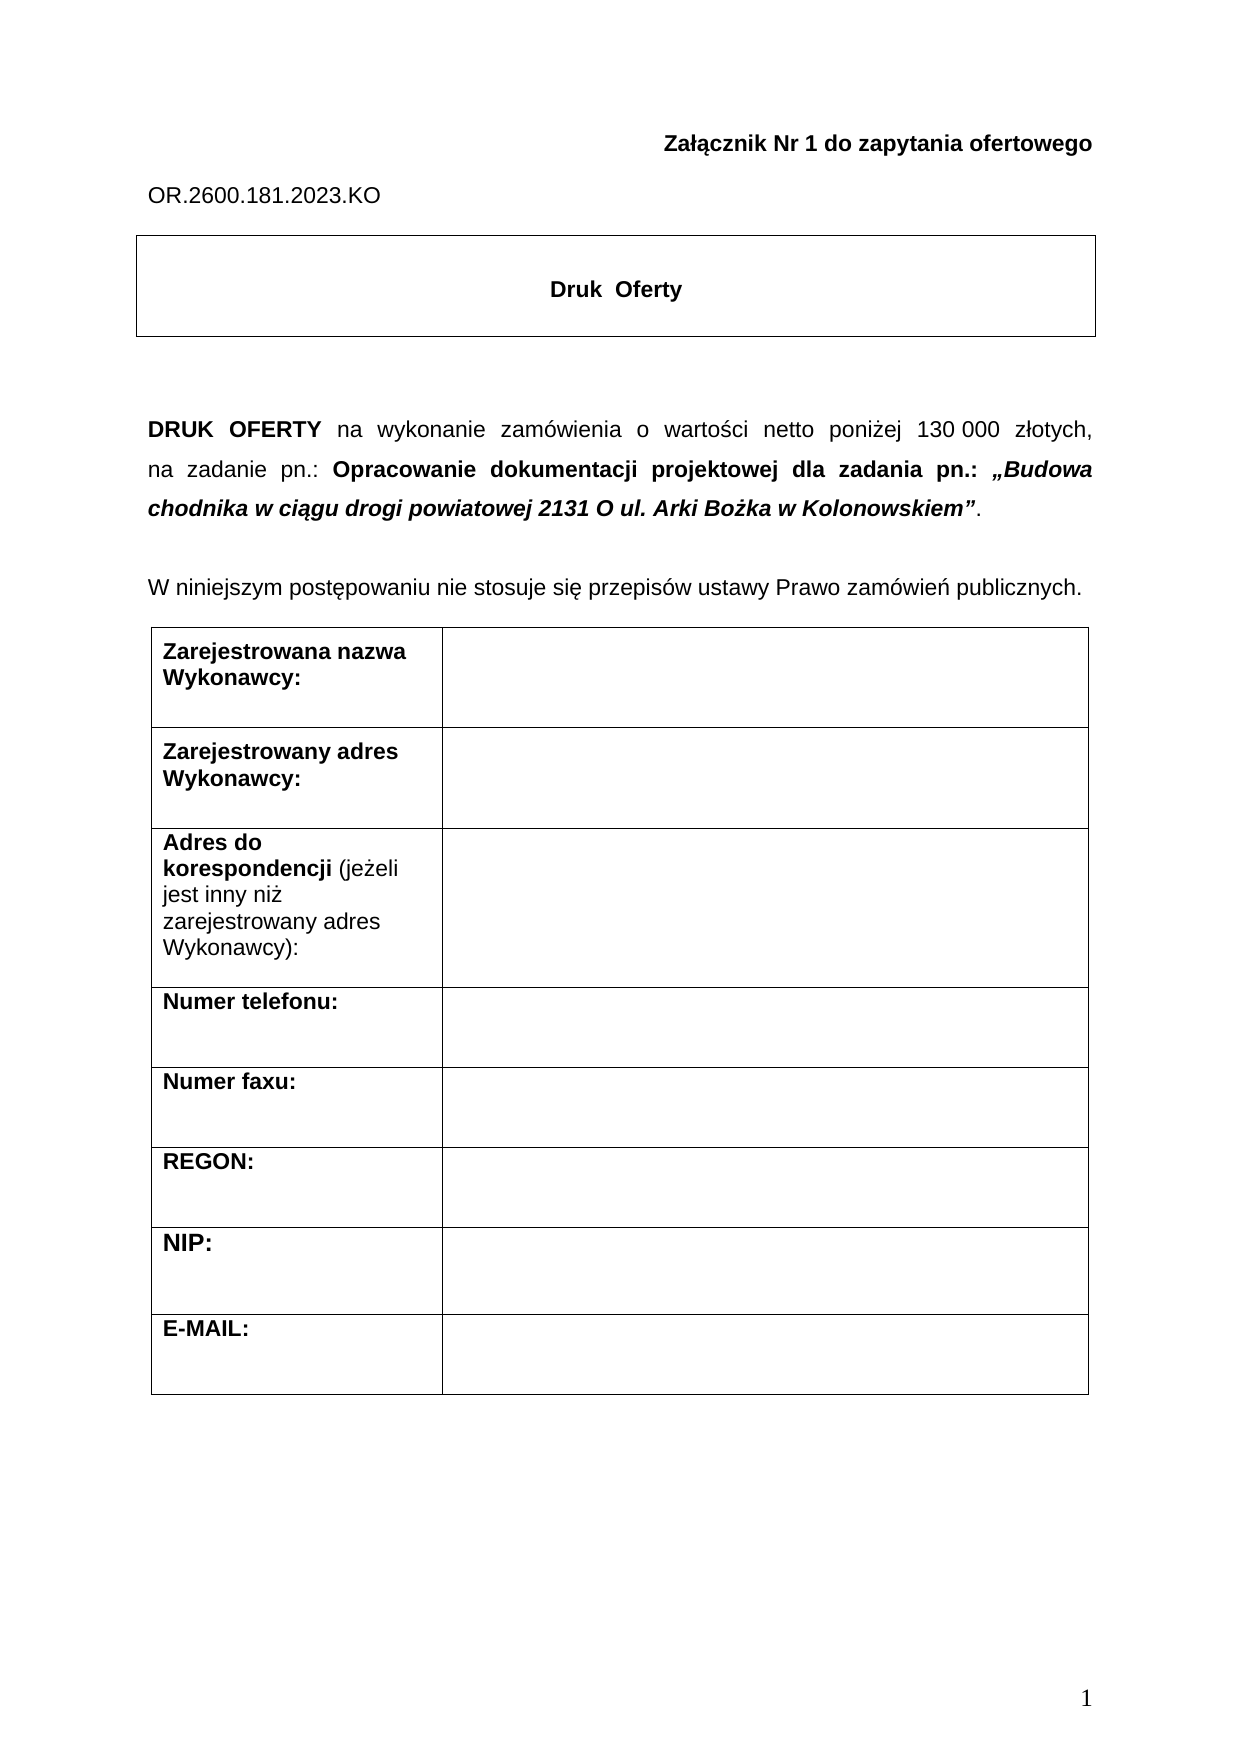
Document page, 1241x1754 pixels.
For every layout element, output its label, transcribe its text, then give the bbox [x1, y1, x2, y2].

table_cell [443, 1068, 1088, 1147]
table_cell Zarejestrowany adres Wykonawcy: [152, 728, 442, 827]
text W niniejszym postępowaniu nie stosuje się przepisów ustawy Prawo zamówień publicznych. [148, 574, 1092, 600]
table_cell Adres do korespondencji (jeżeli jest inny niż zarejestrowany adres Wykonawcy): [152, 829, 442, 987]
table_cell [443, 988, 1088, 1067]
table_cell [443, 829, 1088, 987]
table_header Zarejestrowana nazwa Wykonawcy: [152, 628, 442, 727]
table_cell [443, 1315, 1088, 1394]
table_cell NIP: [152, 1228, 442, 1314]
table_cell E-MAIL: [152, 1315, 442, 1394]
table_cell Numer faxu: [152, 1068, 442, 1147]
table_cell [443, 1148, 1088, 1227]
table_cell REGON: [152, 1148, 442, 1227]
text Załącznik Nr 1 do zapytania ofertowego [148, 130, 1092, 156]
table_cell [443, 728, 1088, 827]
table_cell Numer telefonu: [152, 988, 442, 1067]
table_cell [443, 1228, 1088, 1314]
text OR.2600.181.2023.KO [148, 182, 1092, 209]
text DRUK OFERTY na wykonanie zamówienia o wartości netto poniżej 130 000 złotych, na zadanie pn.: Opracowanie dokumentacji projektowej dla zadania pn.: „Budowa chodnika w ciągu drogi powiatowej 2131 O ul. Arki Bożka w Kolonowskiem”. [148, 416, 1092, 521]
table_header [443, 628, 1088, 727]
table_header Druk Oferty [137, 236, 1095, 336]
